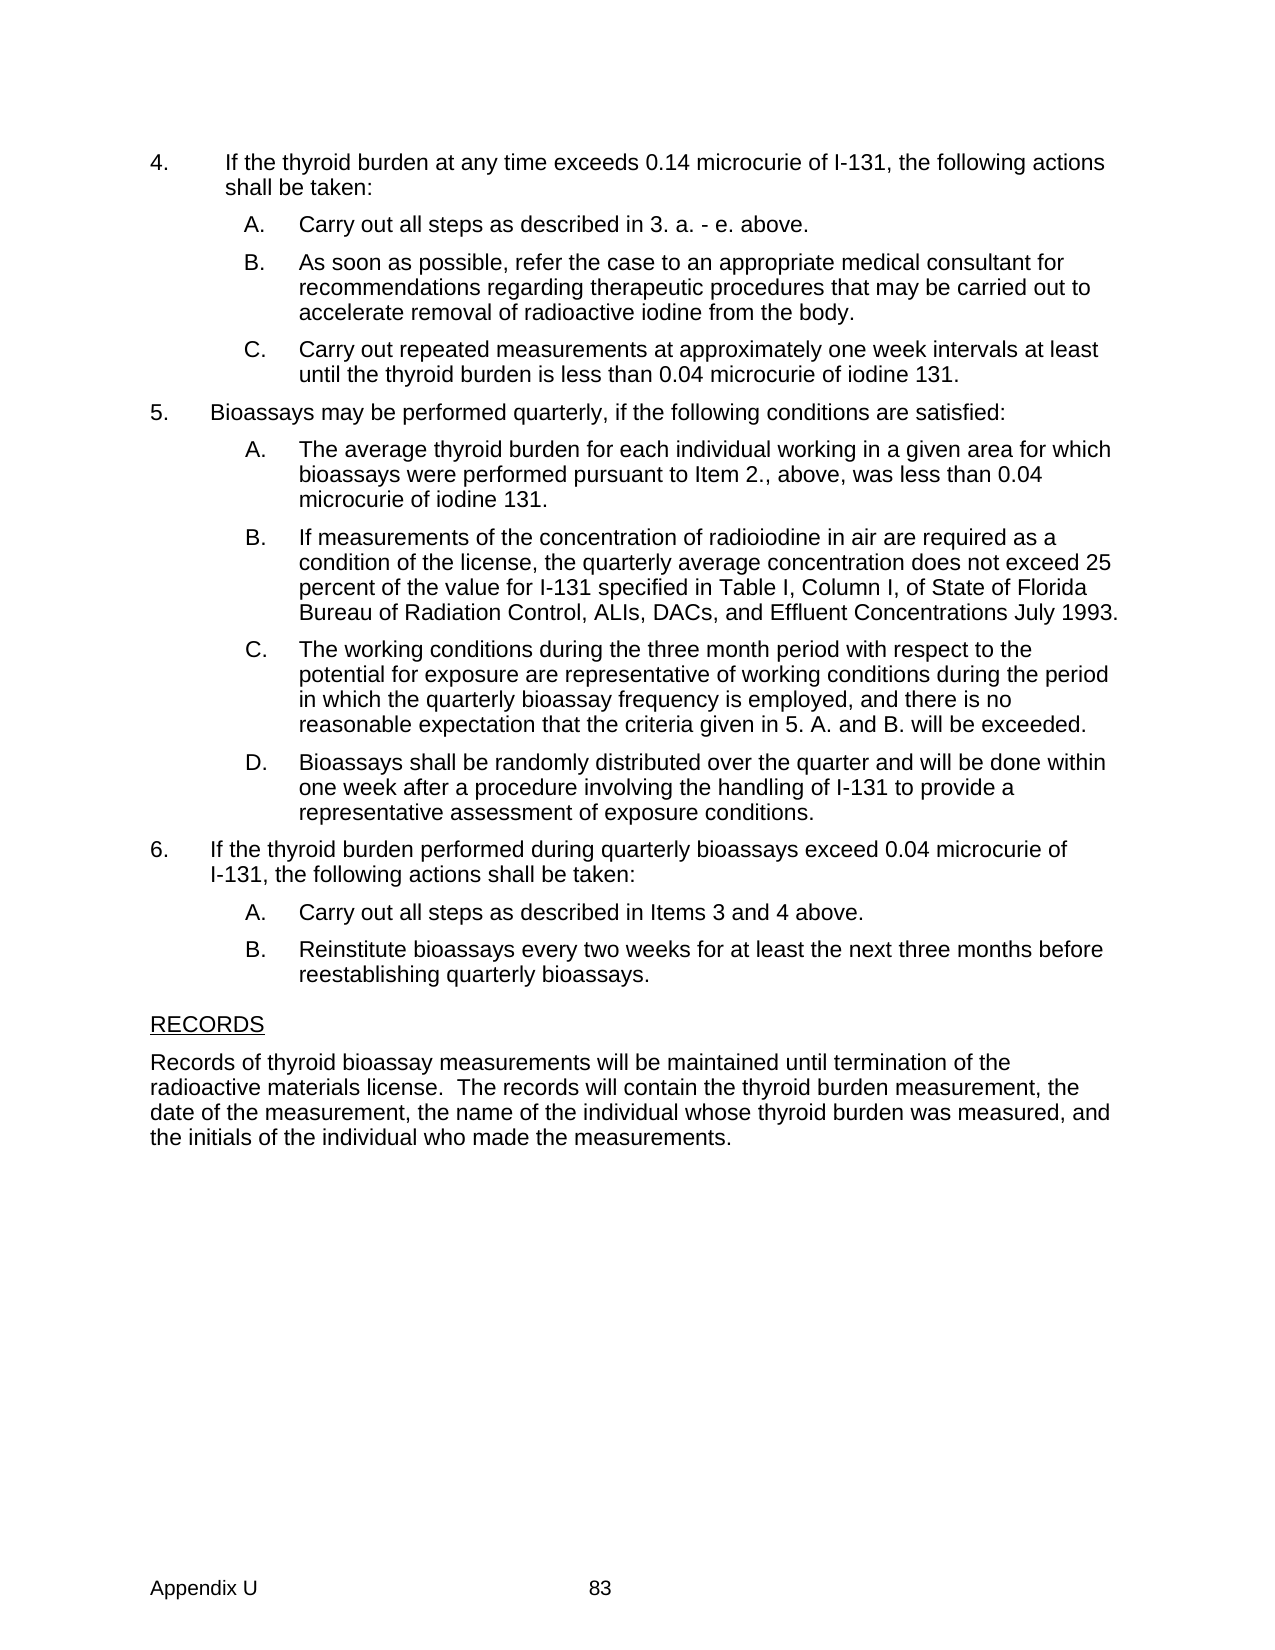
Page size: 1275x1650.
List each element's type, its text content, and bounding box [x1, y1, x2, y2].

text A. Carry out all steps as described in 3. a. - e. above. [150, 212, 1125, 237]
text C. Carry out repeated measurements at approximately one week intervals at least until the thyroid burden is less than 0.04 microcurie of iodine 131. [150, 337, 1125, 387]
text A. Carry out all steps as described in Items 3 and 4 above. [245, 900, 1125, 925]
text B. Reinstitute bioassays every two weeks for at least the next three months before reestablishing quarterly bioassays. [245, 937, 1125, 987]
text 6. If the thyroid burden performed during quarterly bioassays exceed 0.04 microcurie of I-131, the following actions shall be taken: [150, 837, 1125, 887]
text RECORDS [150, 1012, 1125, 1037]
text C. The working conditions during the three month period with respect to the potential for exposure are representative of working conditions during the period in which the quarterly bioassay frequency is employed, and there is no reasonable expectation that the criteria given in 5. A. and B. will be exceeded. [245, 637, 1125, 737]
text D. Bioassays shall be randomly distributed over the quarter and will be done within one week after a procedure involving the handling of I-131 to provide a representative assessment of exposure conditions. [245, 750, 1125, 825]
text A. The average thyroid burden for each individual working in a given area for which bioassays were performed pursuant to Item 2., above, was less than 0.04 microcurie of iodine 131. [245, 437, 1125, 512]
text Records of thyroid bioassay measurements will be maintained until termination of the radioactive materials license. The records will contain the thyroid burden measurement, the date of the measurement, the name of the individual whose thyroid burden was measured, and the initials of the individual who made the measurements. [150, 1050, 1125, 1150]
text B. As soon as possible, refer the case to an appropriate medical consultant for recommendations regarding therapeutic procedures that may be carried out to accelerate removal of radioactive iodine from the body. [150, 250, 1125, 325]
text 4. If the thyroid burden at any time exceeds 0.14 microcurie of I-131, the following actions shall be taken: [150, 150, 1125, 200]
text 5. Bioassays may be performed quarterly, if the following conditions are satisfied: [150, 400, 1125, 425]
text B. If measurements of the concentration of radioiodine in air are required as a condition of the license, the quarterly average concentration does not exceed 25 percent of the value for I-131 specified in Table I, Column I, of State of Florida Bureau of Radiation Control, ALIs, DACs, and Effluent Concentrations July 1993. [245, 525, 1125, 625]
